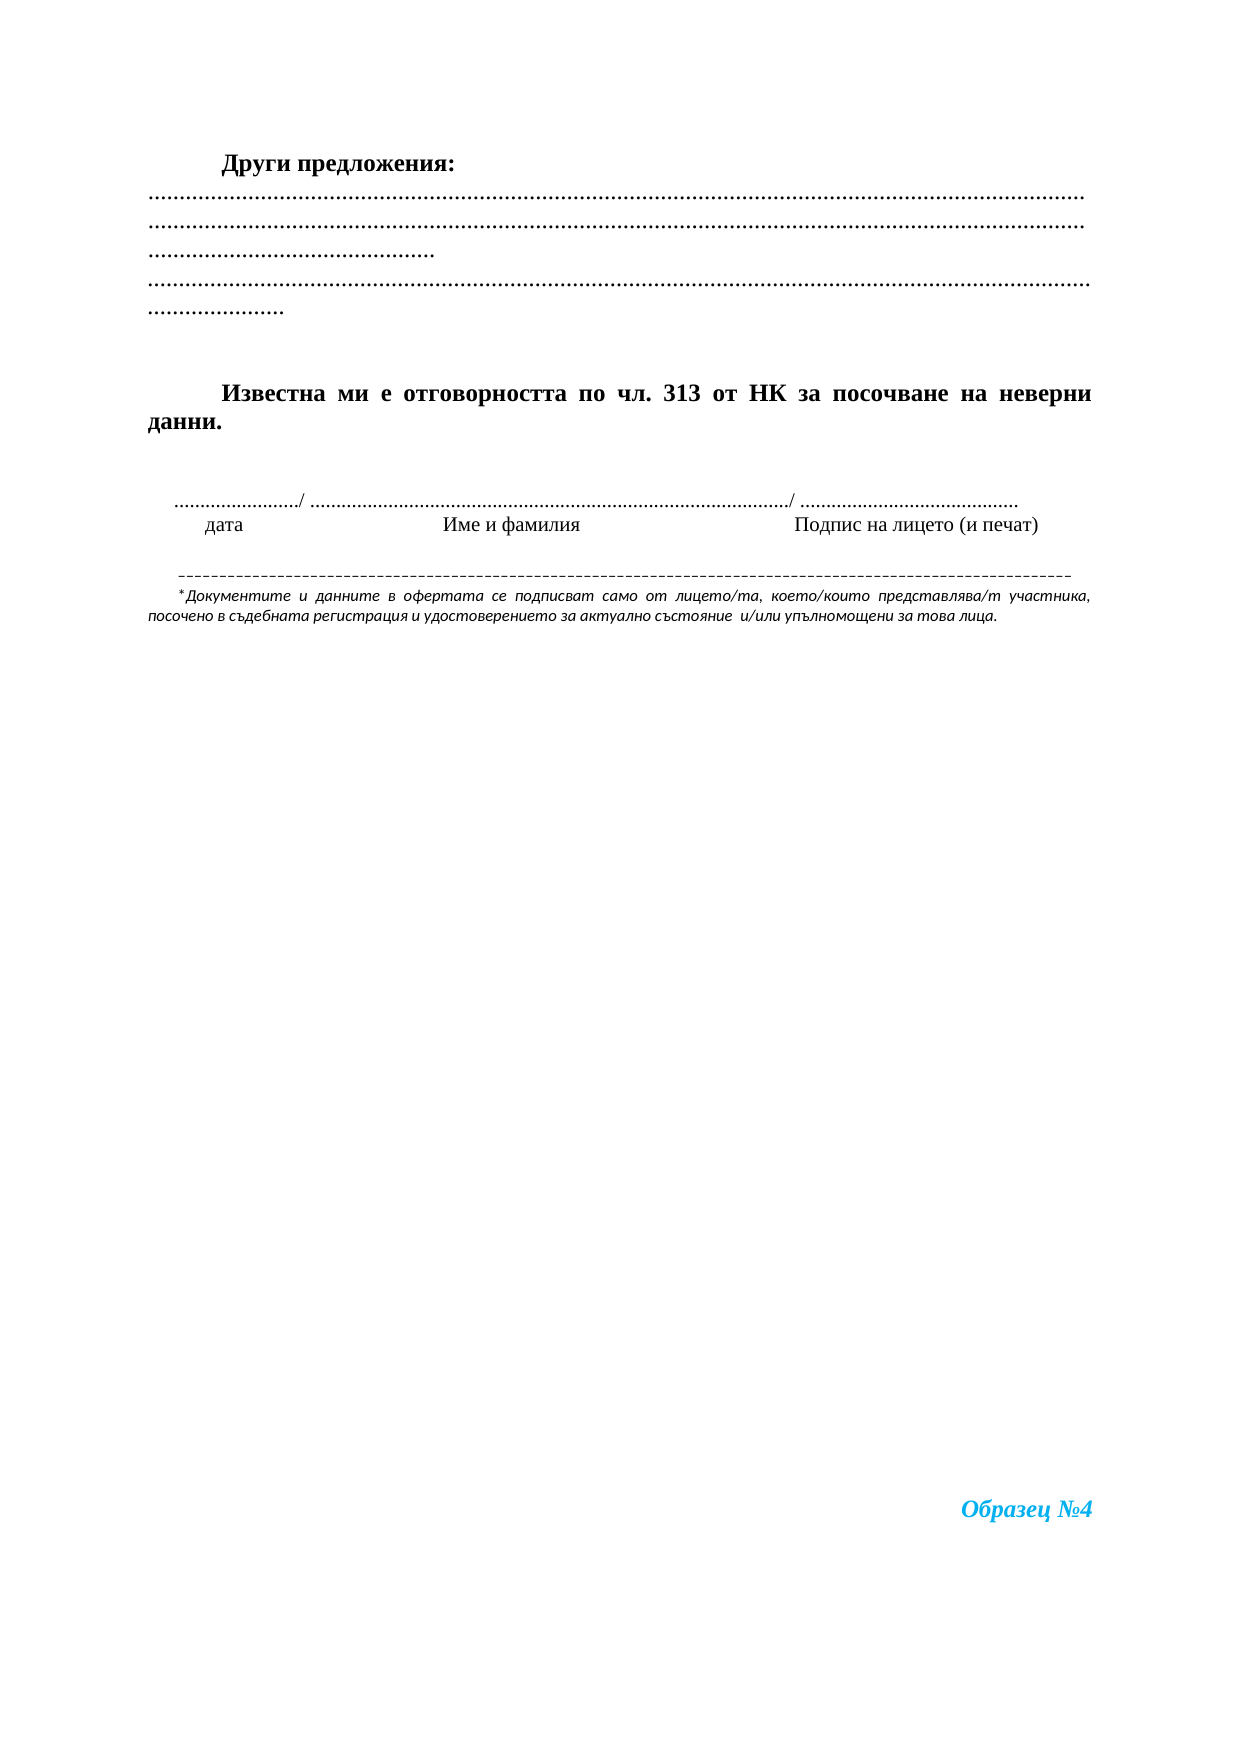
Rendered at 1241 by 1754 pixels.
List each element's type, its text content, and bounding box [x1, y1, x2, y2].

text дата Име и фамилия Подпис на лицето (и печат) [148, 512, 1093, 536]
text ......................../ ............................................................................................/ .......................................... [148, 488, 1093, 512]
text *Документите и данните в офертата се подписват само от лицето/та, което/които представлява/т участника, посочено в съдебната регистрация и удостоверението за актуално състояние и/или упълномощени за това лица. [148, 585, 1093, 626]
text –––––––––––––––––––––––––––––––––––––––––––––––––––––––––––––––––––––––––––––––––––––––––––––––––––––––––––– [148, 565, 1093, 585]
text Образец №4 [148, 1494, 1093, 1523]
text Други предложения: [148, 148, 1093, 176]
text .......................................................................................................................................................................................................................................................................................................................................................... [148, 176, 1090, 263]
text Известна ми е отговорността по чл. 313 от НК за посочване на неверни данни. [148, 378, 1093, 435]
text ............................................................................................................................................................................. [148, 263, 1093, 320]
